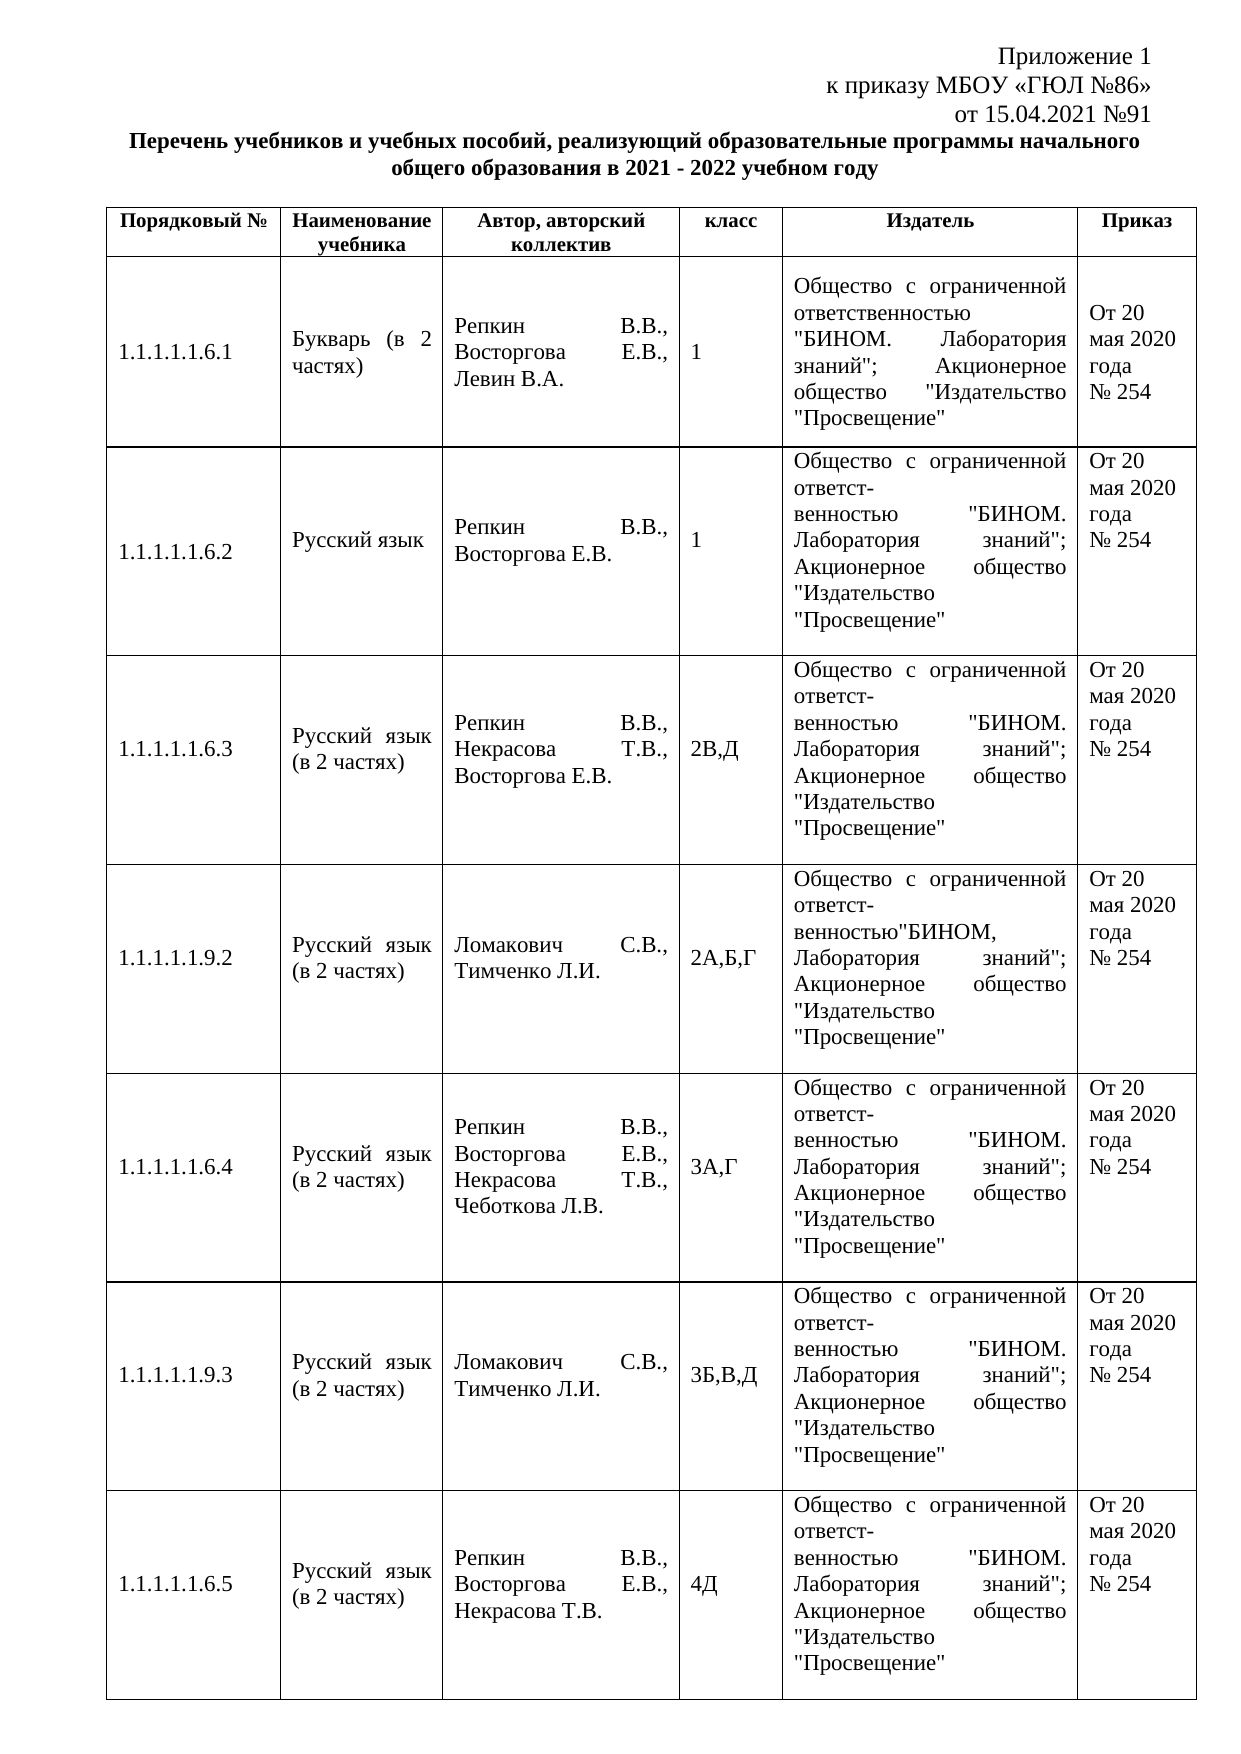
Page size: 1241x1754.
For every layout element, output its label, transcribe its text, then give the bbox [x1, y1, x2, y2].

text Перечень учебников и учебных пособий, реализующий образовательные программы начального общего образования в 2021 - 2022 учебном году [118, 128, 1152, 180]
table_cell Общество с ограниченной ответственностью "БИНОМ. Лаборатория знаний"; Акционерное общество "Издательство "Просвещение" [783, 257, 1077, 446]
table_header Автор, авторский коллектив [443, 208, 679, 256]
table_cell 2В,Д [680, 656, 782, 864]
table_header Издатель [783, 208, 1077, 256]
table_cell Ломакович С.В., Тимченко Л.И. [443, 1283, 679, 1490]
table_cell От 20 мая 2020 года № 254 [1078, 1283, 1196, 1490]
table_cell Общество с ограниченной ответст- венностью"БИНОМ, Лаборатория знаний"; Акционерное общество "Издательство "Просвещение" [783, 865, 1077, 1073]
table_cell Репкин В.В., Восторгова Е.В., Некрасова Т.В., Чеботкова Л.В. [443, 1074, 679, 1281]
table_header Приказ [1078, 208, 1196, 256]
table_cell Ломакович С.В., Тимченко Л.И. [443, 865, 679, 1073]
table_cell Общество с ограниченной ответст- венностью "БИНОМ. Лаборатория знаний"; Акционерное общество "Издательство "Просвещение" [783, 1283, 1077, 1490]
table_cell Русский язык [281, 448, 442, 655]
table_cell Репкин В.В., Восторгова Е.В. [443, 448, 679, 655]
table_cell Русский язык (в 2 частях) [281, 1283, 442, 1490]
table_cell Букварь (в 2 частях) [281, 257, 442, 446]
table_cell Русский язык (в 2 частях) [281, 656, 442, 864]
table_cell 4Д [680, 1491, 782, 1699]
table_cell Русский язык (в 2 частях) [281, 1074, 442, 1281]
table_cell От 20 мая 2020 года № 254 [1078, 865, 1196, 1073]
table_cell 1.1.1.1.1.6.1 [107, 257, 280, 446]
table_cell От 20 мая 2020 года № 254 [1078, 448, 1196, 655]
table_cell Общество с ограниченной ответст- венностью "БИНОМ. Лаборатория знаний"; Акционерное общество "Издательство "Просвещение" [783, 656, 1077, 864]
table_cell 1.1.1.1.1.6.5 [107, 1491, 280, 1699]
table_cell 1.1.1.1.1.9.3 [107, 1283, 280, 1490]
table_cell 3А,Г [680, 1074, 782, 1281]
table_cell Русский язык (в 2 частях) [281, 865, 442, 1073]
table_header Порядковый № [107, 208, 280, 256]
table_cell Репкин В.В., Восторгова Е.В., Некрасова Т.В. [443, 1491, 679, 1699]
table_cell От 20 мая 2020 года № 254 [1078, 1074, 1196, 1281]
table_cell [783, 1491, 1077, 1699]
table_cell Общество с ограниченной ответст- венностью "БИНОМ. Лаборатория знаний"; Акционерное общество "Издательство "Просвещение" [783, 1074, 1077, 1281]
table_cell 1.1.1.1.1.6.3 [107, 656, 280, 864]
table_header класс [680, 208, 782, 256]
table_cell 2А,Б,Г [680, 865, 782, 1073]
table_cell 1 [680, 448, 782, 655]
table_cell 3Б,В,Д [680, 1283, 782, 1490]
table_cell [1078, 1491, 1196, 1699]
table_cell 1.1.1.1.1.9.2 [107, 865, 280, 1073]
table_cell Репкин В.В., Восторгова Е.В., Левин В.А. [443, 257, 679, 446]
table_cell Репкин В.В., Некрасова Т.В., Восторгова Е.В. [443, 656, 679, 864]
table_cell Общество с ограниченной ответст- венностью "БИНОМ. Лаборатория знаний"; Акционерное общество "Издательство "Просвещение" [783, 448, 1077, 655]
table_header Наименование учебника [281, 208, 442, 256]
table_cell 1 [680, 257, 782, 446]
table_cell От 20 мая 2020 года № 254 [1078, 656, 1196, 864]
text Приложение 1 к приказу МБОУ «ГЮЛ №86» от 15.04.2021 №91 [118, 41, 1152, 128]
table_cell От 20 мая 2020 года № 254 [1078, 257, 1196, 446]
table_cell 1.1.1.1.1.6.2 [107, 448, 280, 655]
table_cell 1.1.1.1.1.6.4 [107, 1074, 280, 1281]
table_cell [281, 1491, 442, 1699]
